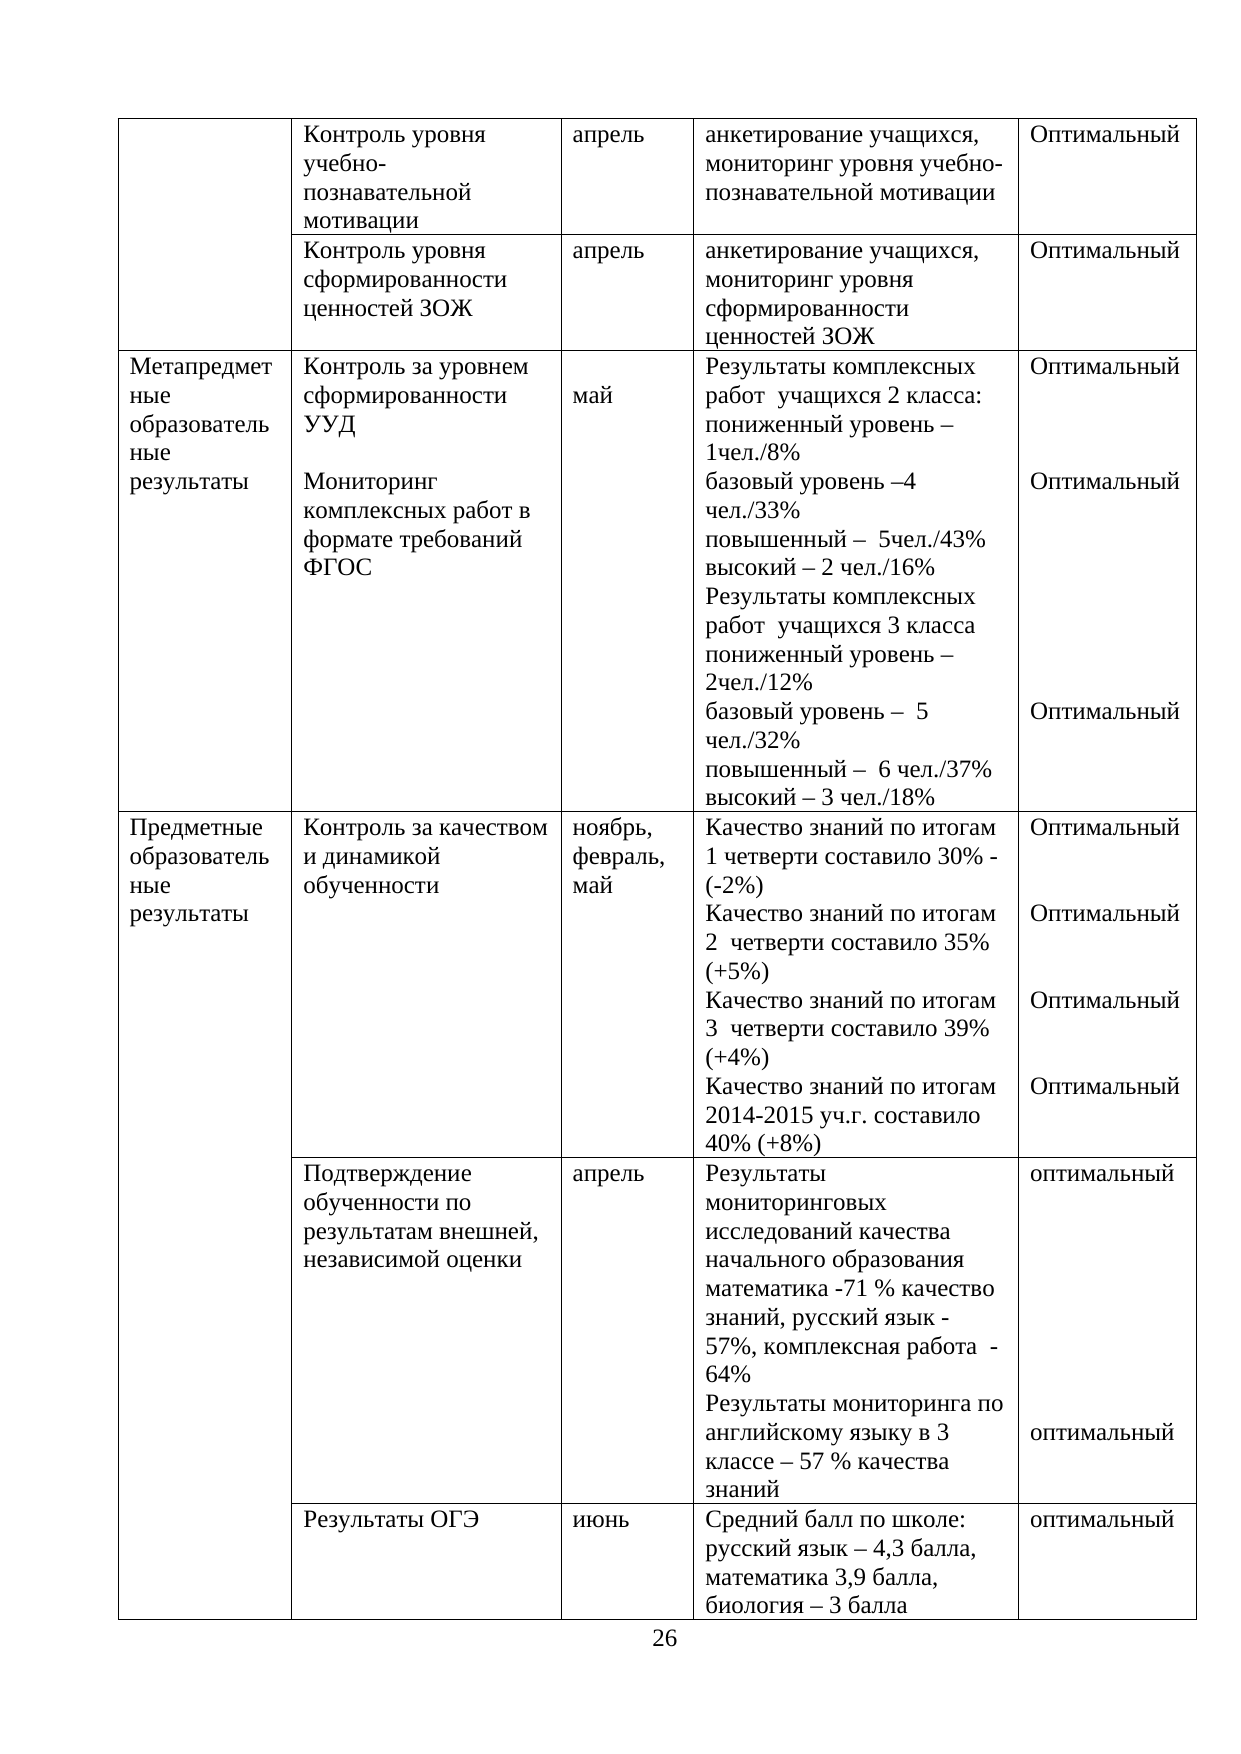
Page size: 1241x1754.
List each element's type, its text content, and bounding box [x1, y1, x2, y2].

table_cell Результаты ОГЭ [292, 1504, 561, 1619]
table_cell оптимальный [1019, 1504, 1196, 1619]
table_cell Качество знаний по итогам 1 четверти составило 30% -(-2%) Качество знаний по итогам 2 четверти составило 35% (+5%) Качество знаний по итогам 3 четверти составило 39% (+4%) Качество знаний по итогам 2014-2015 уч.г. составило 40% (+8%) [694, 812, 1018, 1157]
table_cell апрель [562, 235, 693, 350]
table_cell Контроль за уровнем сформированности УУД Мониторинг комплексных работ в формате требований ФГОС [292, 351, 561, 811]
table_cell Средний балл по школе: русский язык – 4,3 балла, математика 3,9 балла, биология – 3 балла [694, 1504, 1018, 1619]
table_cell Оптимальный [1019, 235, 1196, 350]
table_cell апрель [562, 119, 693, 234]
table_cell Контроль уровня сформированности ценностей ЗОЖ [292, 235, 561, 350]
table_cell ноябрь, февраль, май [562, 812, 693, 1157]
table_cell анкетирование учащихся, мониторинг уровня учебно-познавательной мотивации [694, 119, 1018, 234]
table_cell Результаты мониторинговых исследований качества начального образования математика -71 % качество знаний, русский язык - 57%, комплексная работа - 64% Результаты мониторинга по английскому языку в 3 классе – 57 % качества знаний [694, 1158, 1018, 1503]
table_cell Результаты комплексных работ учащихся 2 класса: пониженный уровень –1чел./8% базовый уровень –4 чел./33% повышенный – 5чел./43% высокий – 2 чел./16% Результаты комплексных работ учащихся 3 класса пониженный уровень –2чел./12% базовый уровень – 5 чел./32% повышенный – 6 чел./37% высокий – 3 чел./18% [694, 351, 1018, 811]
table_cell май [562, 351, 693, 811]
table_cell Метапредметные образовательные результаты [119, 351, 291, 811]
table_cell анкетирование учащихся, мониторинг уровня сформированности ценностей ЗОЖ [694, 235, 1018, 350]
table_cell Оптимальный [1019, 119, 1196, 234]
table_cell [119, 119, 291, 350]
table_cell Предметные образовательные результаты [119, 812, 291, 1619]
table_cell оптимальный оптимальный [1019, 1158, 1196, 1503]
table_cell Оптимальный Оптимальный Оптимальный Оптимальный [1019, 812, 1196, 1157]
table_cell Контроль за качеством и динамикой обученности [292, 812, 561, 1157]
table_cell июнь [562, 1504, 693, 1619]
table_cell Оптимальный Оптимальный Оптимальный [1019, 351, 1196, 811]
table_cell Подтверждение обученности по результатам внешней, независимой оценки [292, 1158, 561, 1503]
table_cell апрель [562, 1158, 693, 1503]
table_cell Контроль уровня учебно-познавательной мотивации [292, 119, 561, 234]
